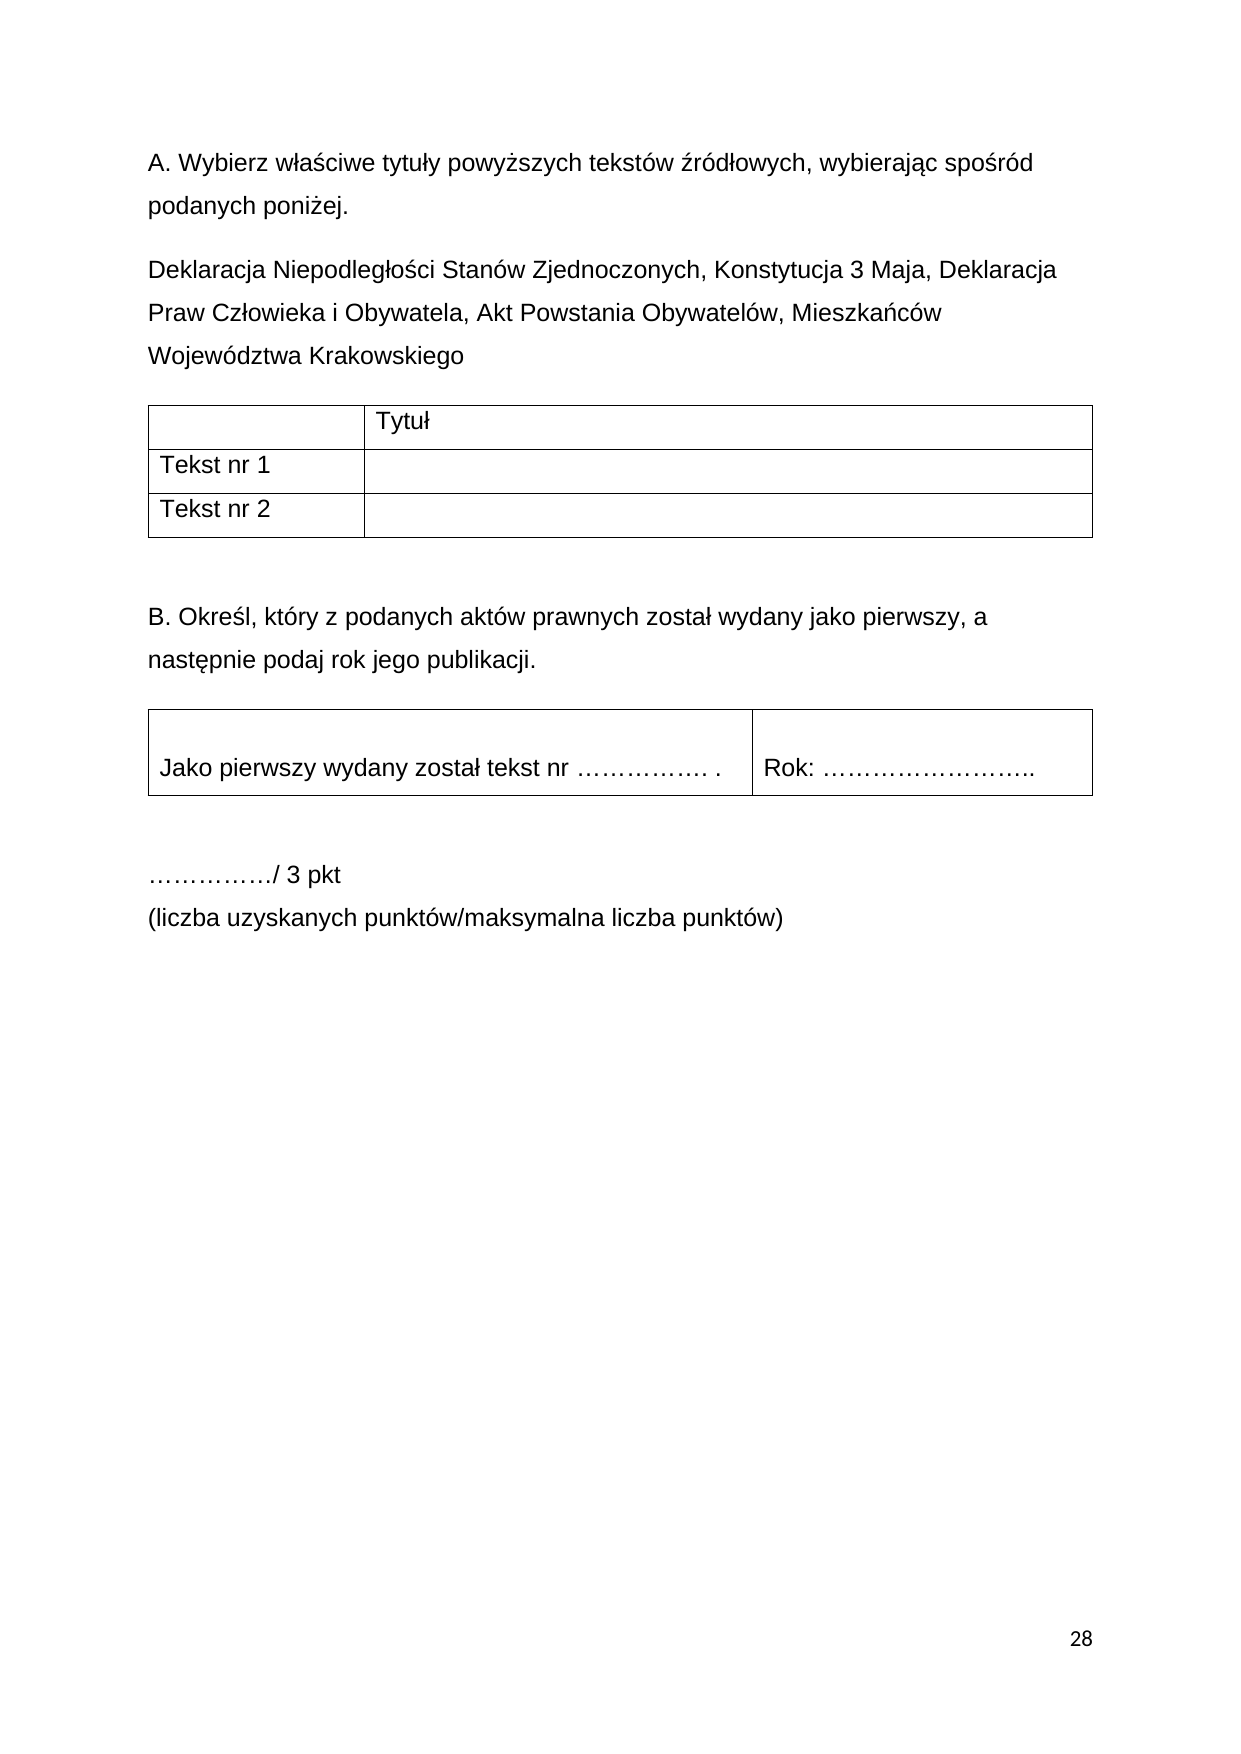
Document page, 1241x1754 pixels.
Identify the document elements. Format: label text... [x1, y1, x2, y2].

table_cell Tekst nr 2 [149, 494, 364, 537]
table_header Rok: …………………….. [753, 710, 1092, 795]
text Deklaracja Niepodległości Stanów Zjednoczonych, Konstytucja 3 Maja, Deklaracja Praw Człowieka i Obywatela, Akt Powstania Obywatelów, Mieszkańców Województwa Krakowskiego [148, 255, 1093, 370]
table_header Tytuł [365, 406, 1092, 449]
table_header [149, 406, 364, 449]
table_cell [365, 494, 1092, 537]
table_header Jako pierwszy wydany został tekst nr ……………. . [149, 710, 752, 795]
text A. Wybierz właściwe tytuły powyższych tekstów źródłowych, wybierając spośród podanych poniżej. [148, 148, 1093, 219]
table_cell [365, 450, 1092, 493]
table_cell Tekst nr 1 [149, 450, 364, 493]
text B. Określ, który z podanych aktów prawnych został wydany jako pierwszy, a następnie podaj rok jego publikacji. [148, 602, 1093, 674]
text ……………/ 3 pkt (liczba uzyskanych punktów/maksymalna liczba punktów) [148, 860, 1093, 932]
